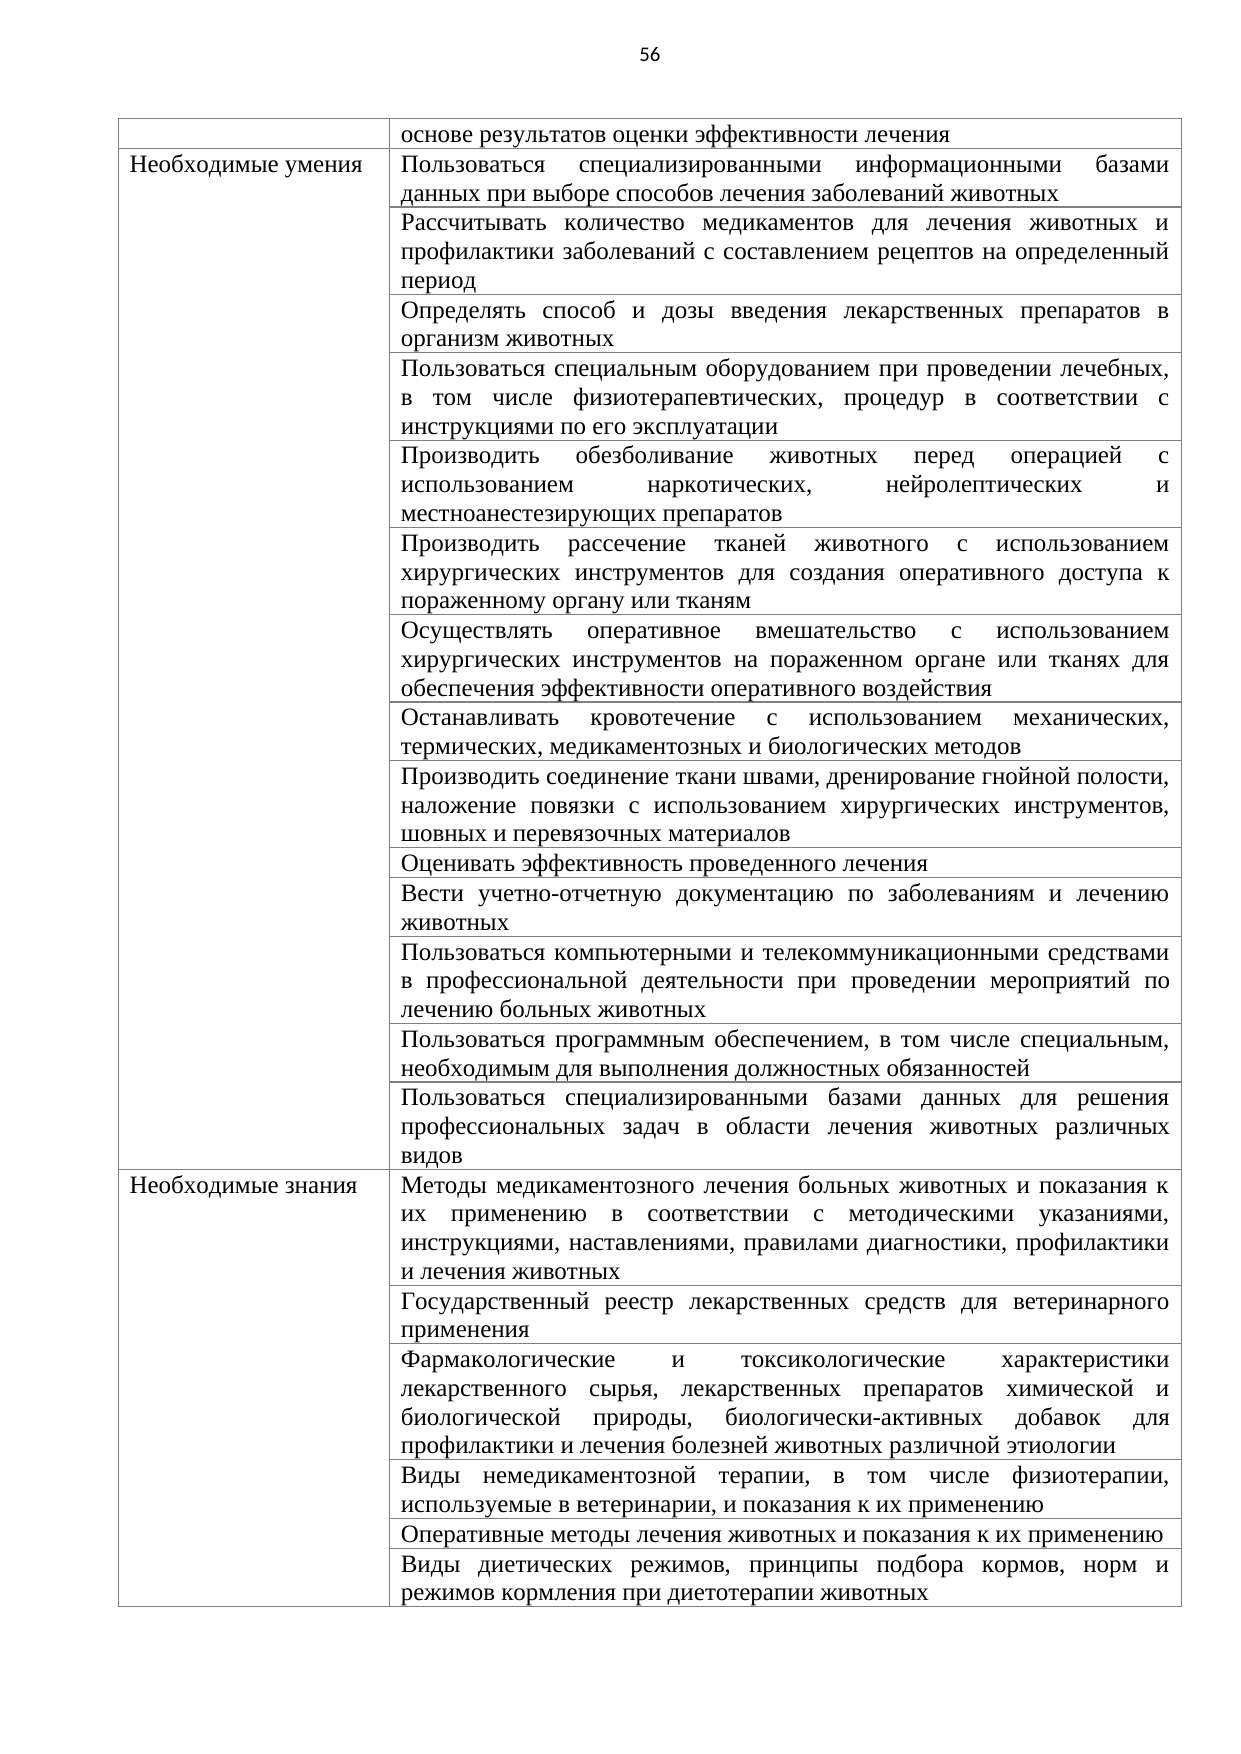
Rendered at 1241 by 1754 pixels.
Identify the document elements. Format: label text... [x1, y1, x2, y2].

table_cell Методы медикаментозного лечения больных животных и показания к их применению в соответствии с методическими указаниями, инструкциями, наставлениями, правилами диагностики, профилактики и лечения животных [390, 1170, 1181, 1285]
table_cell Пользоваться программным обеспечением, в том числе специальным, необходимым для выполнения должностных обязанностей [390, 1024, 1181, 1081]
table_cell Виды немедикаментозной терапии, в том числе физиотерапии, используемые в ветеринарии, и показания к их применению [390, 1460, 1181, 1518]
table_cell Останавливать кровотечение с использованием механических, термических, медикаментозных и биологических методов [390, 703, 1181, 760]
table_cell Пользоваться специализированными информационными базами данных при выборе способов лечения заболеваний животных [390, 149, 1181, 206]
table_cell Производить соединение ткани швами, дренирование гнойной полости, наложение повязки с использованием хирургических инструментов, шовных и перевязочных материалов [390, 761, 1181, 847]
table_cell Пользоваться специализированными базами данных для решения профессиональных задач в области лечения животных различных видов [390, 1083, 1181, 1169]
table_cell Виды диетических режимов, принципы подбора кормов, норм и режимов кормления при диетотерапии животных [390, 1549, 1181, 1606]
table_cell Оценивать эффективность проведенного лечения [390, 848, 1181, 877]
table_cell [390, 119, 1181, 148]
table_cell Необходимые знания [119, 1170, 389, 1606]
table_cell Осуществлять оперативное вмешательство с использованием хирургических инструментов на пораженном органе или тканях для обеспечения эффективности оперативного воздействия [390, 615, 1181, 701]
table_cell Государственный реестр лекарственных средств для ветеринарного применения [390, 1286, 1181, 1343]
table_cell Производить обезболивание животных перед операцией с использованием наркотических, нейролептических и местноанестезирующих препаратов [390, 441, 1181, 527]
table_cell Определять способ и дозы введения лекарственных препаратов в организм животных [390, 295, 1181, 352]
table_cell Рассчитывать количество медикаментов для лечения животных и профилактики заболеваний с составлением рецептов на определенный период [390, 208, 1181, 294]
table_cell Пользоваться специальным оборудованием при проведении лечебных, в том числе физиотерапевтических, процедур в соответствии с инструкциями по его эксплуатации [390, 353, 1181, 439]
table_cell Оперативные методы лечения животных и показания к их применению [390, 1519, 1181, 1548]
table_cell Пользоваться компьютерными и телекоммуникационными средствами в профессиональной деятельности при проведении мероприятий по лечению больных животных [390, 937, 1181, 1023]
table_cell Вести учетно-отчетную документацию по заболеваниям и лечению животных [390, 878, 1181, 936]
table_cell Производить рассечение тканей животного с использованием хирургических инструментов для создания оперативного доступа к пораженному органу или тканям [390, 528, 1181, 614]
table_cell Фармакологические и токсикологические характеристики лекарственного сырья, лекарственных препаратов химической и биологической природы, биологически-активных добавок для профилактики и лечения болезней животных различной этиологии [390, 1344, 1181, 1459]
table_cell Необходимые умения [119, 149, 389, 1169]
